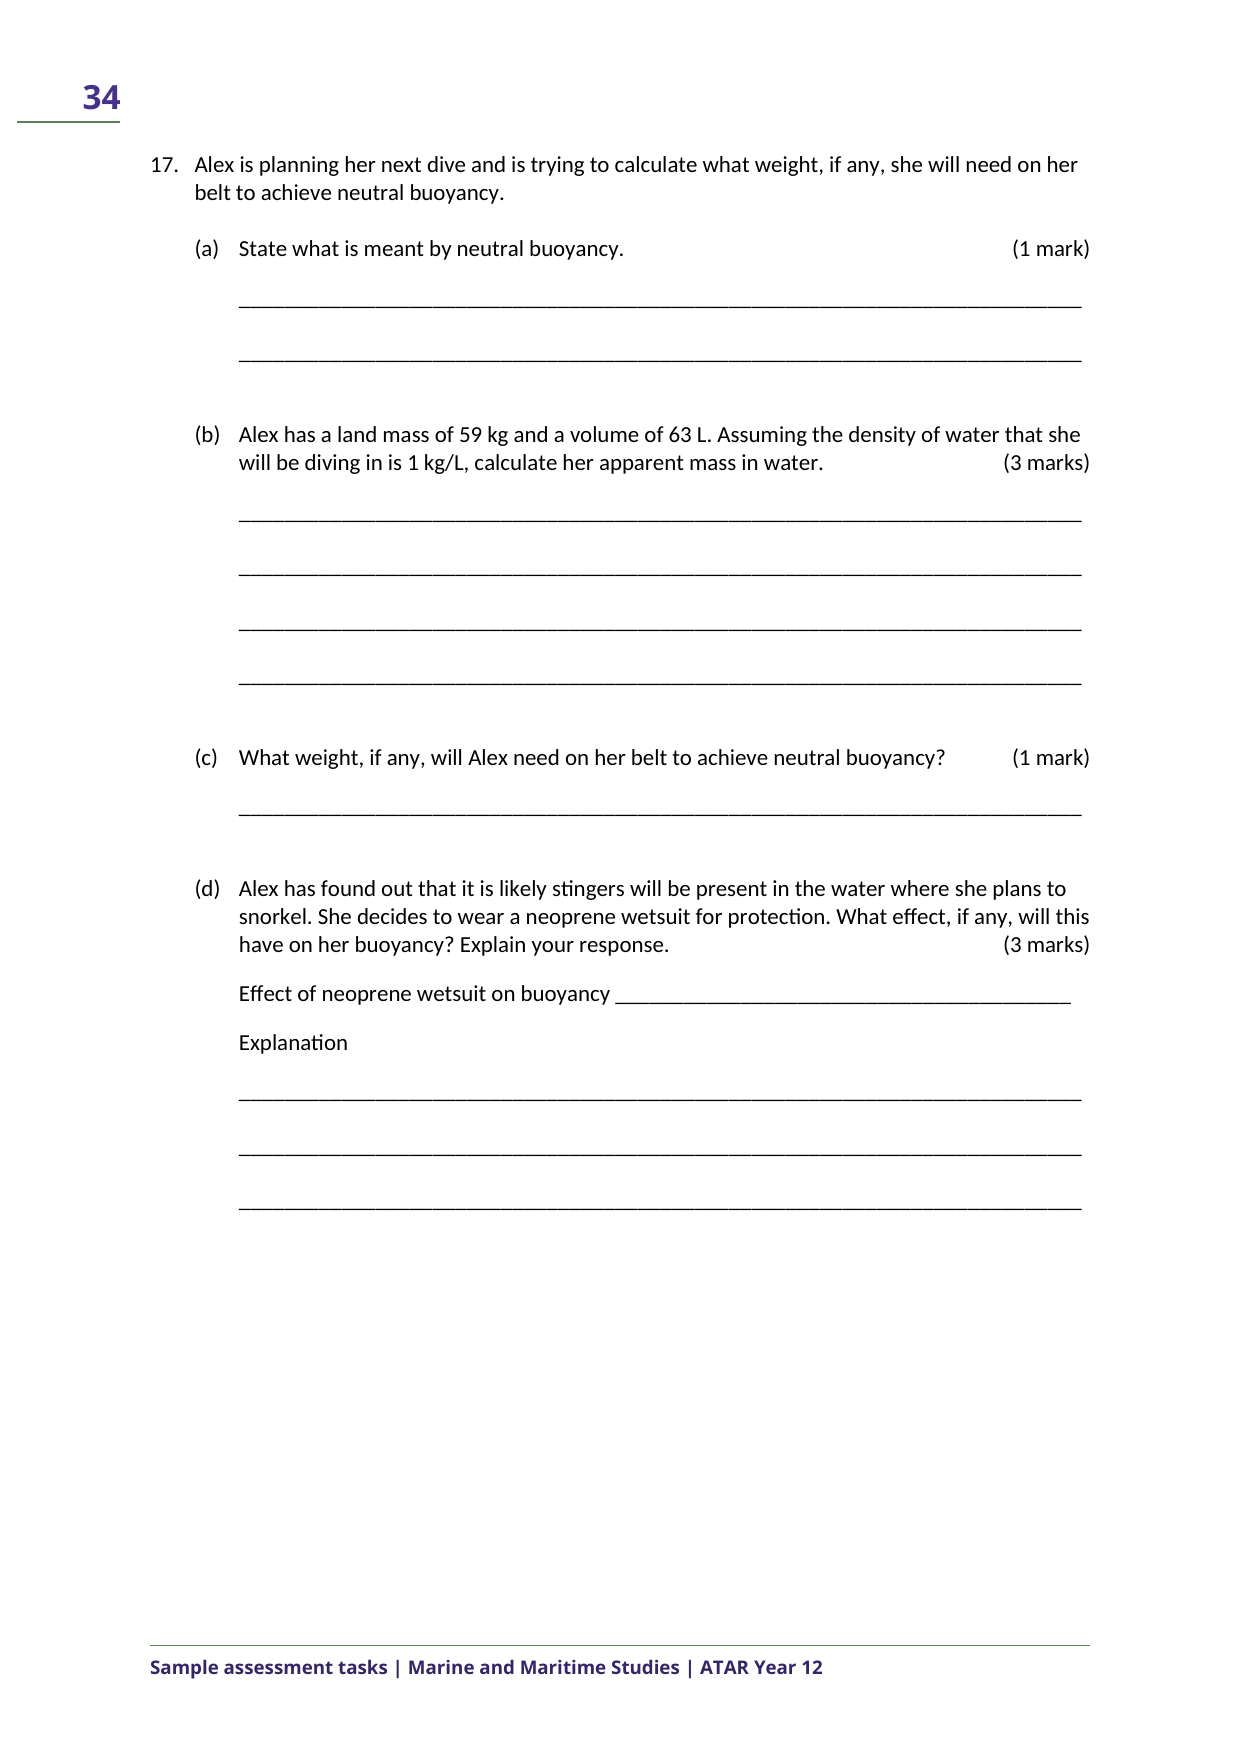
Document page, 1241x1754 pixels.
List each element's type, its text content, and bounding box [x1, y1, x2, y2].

text __________________________________________________________________________ [150, 1077, 1093, 1105]
text __________________________________________________________________________ [150, 497, 1093, 525]
text Explanation [150, 1028, 1093, 1056]
text __________________________________________________________________________ [150, 606, 1093, 634]
text (b) Alex has a land mass of 59 kg and a volume of 63 L. Assuming the density of water that she will be diving in is 1 kg/L, calculate her apparent mass in water. (3 marks) [150, 420, 1093, 476]
text __________________________________________________________________________ [150, 792, 1093, 819]
text __________________________________________________________________________ [150, 337, 1093, 365]
text __________________________________________________________________________ [150, 283, 1093, 311]
text (d) Alex has found out that it is likely stingers will be present in the water where she plans to snorkel. She decides to wear a neoprene wetsuit for protection. What effect, if any, will this have on her buoyancy? Explain your response. (3 marks) [150, 874, 1093, 958]
text __________________________________________________________________________ [150, 660, 1093, 688]
text Effect of neoprene wetsuit on buoyancy ________________________________________ [150, 979, 1093, 1007]
text __________________________________________________________________________ [150, 1131, 1093, 1159]
text __________________________________________________________________________ [150, 1186, 1093, 1214]
text (a) State what is meant by neutral buoyancy. (1 mark) [150, 234, 1093, 262]
text 17. Alex is planning her next dive and is trying to calculate what weight, if any, she will need on her belt to achieve neutral buoyancy. [150, 150, 1093, 206]
text (c) What weight, if any, will Alex need on her belt to achieve neutral buoyancy? (1 mark) [150, 743, 1093, 771]
text __________________________________________________________________________ [150, 551, 1093, 579]
